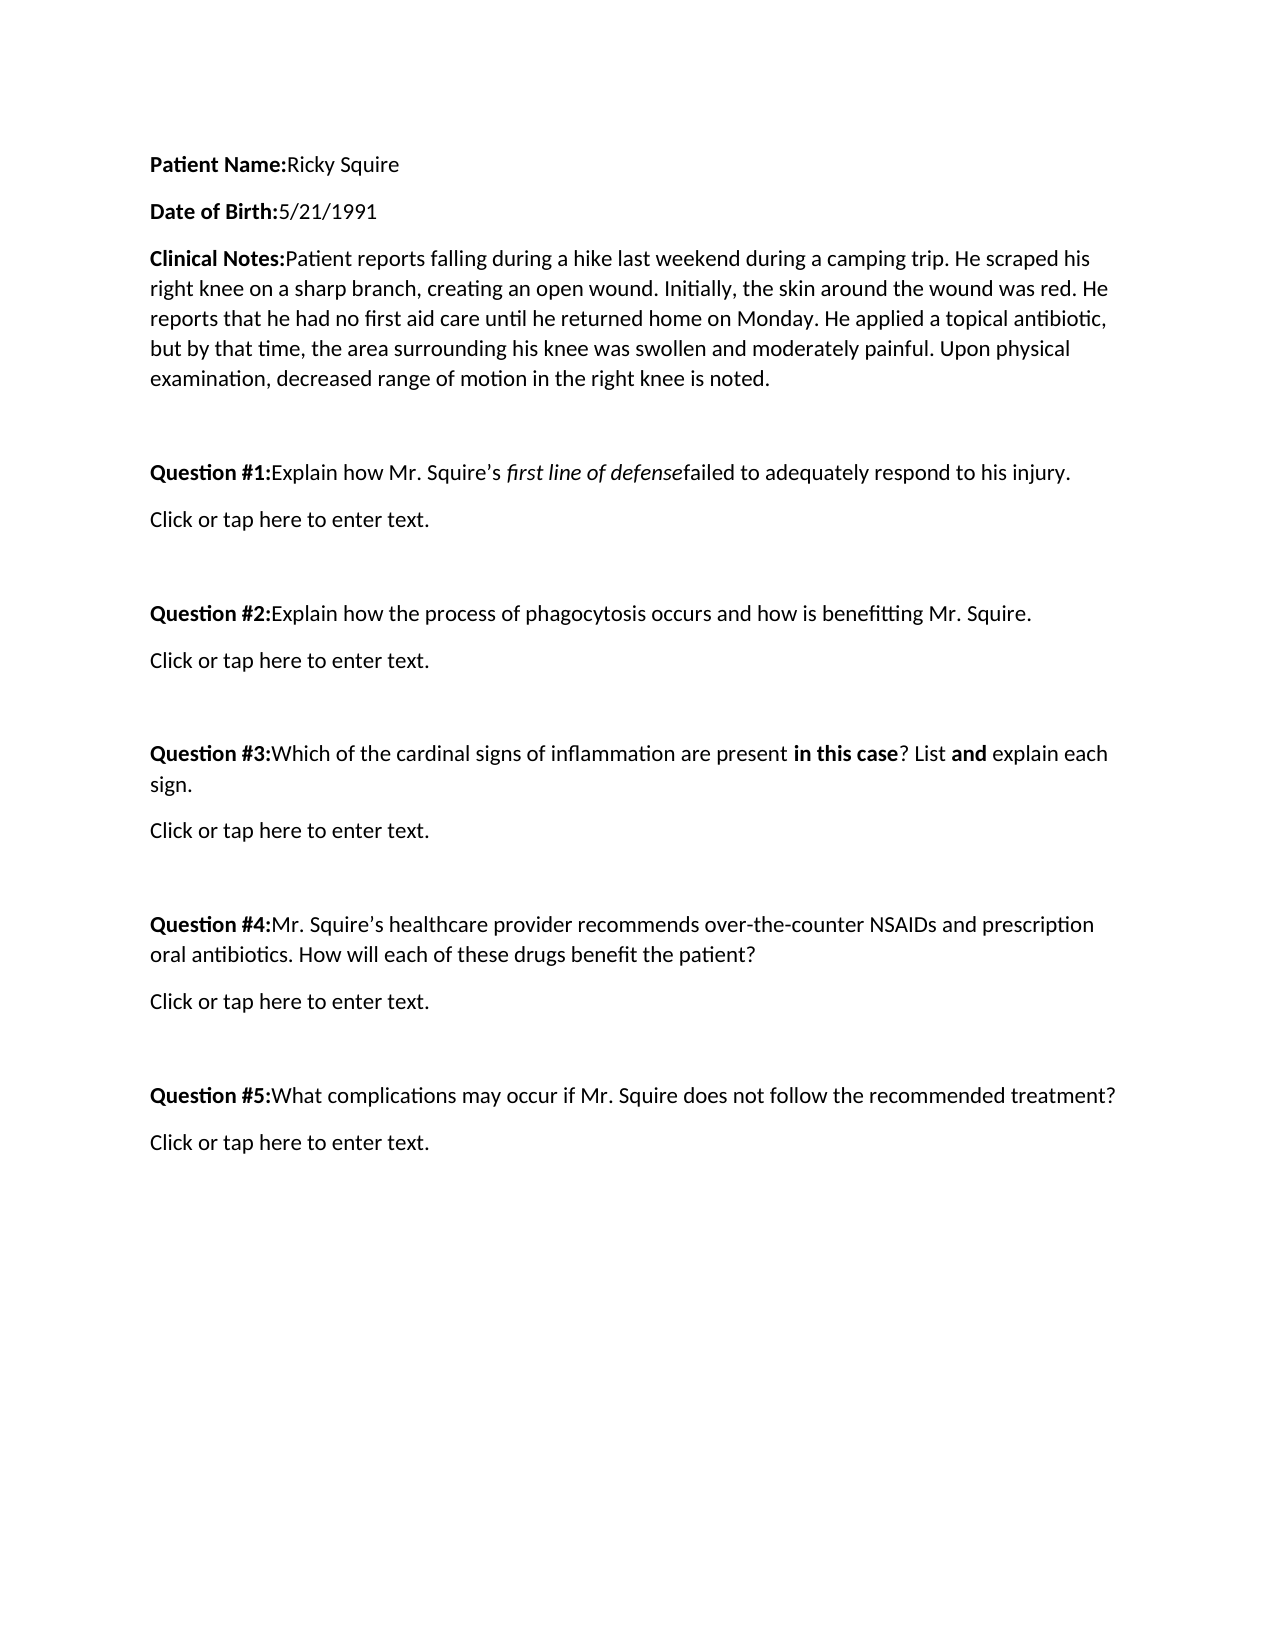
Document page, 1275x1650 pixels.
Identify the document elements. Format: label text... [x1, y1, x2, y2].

text Clinical Notes:Patient reports falling during a hike last weekend during a camping trip. He scraped his right knee on a sharp branch, creating an open wound. Initially, the skin around the wound was red. He reports that he had no first aid care until he returned home on Monday. He applied a topical antibiotic, but by that time, the area surrounding his knee was swollen and moderately painful. Upon physical examination, decreased range of motion in the right knee is noted. [150, 244, 1125, 393]
text Patient Name:Ricky Squire [150, 150, 1125, 178]
text Date of Birth:5/21/1991 [150, 197, 1125, 225]
text Question #5:What complications may occur if Mr. Squire does not follow the recommended treatment? [150, 1081, 1125, 1109]
text Question #2:Explain how the process of phagocytosis occurs and how is benefitting Mr. Squire. [150, 599, 1125, 627]
text Question #3:Which of the cardinal signs of inflammation are present in this case? List and explain each sign. [150, 739, 1125, 798]
text Question #1:Explain how Mr. Squire’s first line of defensefailed to adequately respond to his injury. [150, 458, 1125, 486]
text Question #4:Mr. Squire’s healthcare provider recommends over-the-counter NSAIDs and prescription oral antibiotics. How will each of these drugs benefit the patient? [150, 910, 1125, 969]
